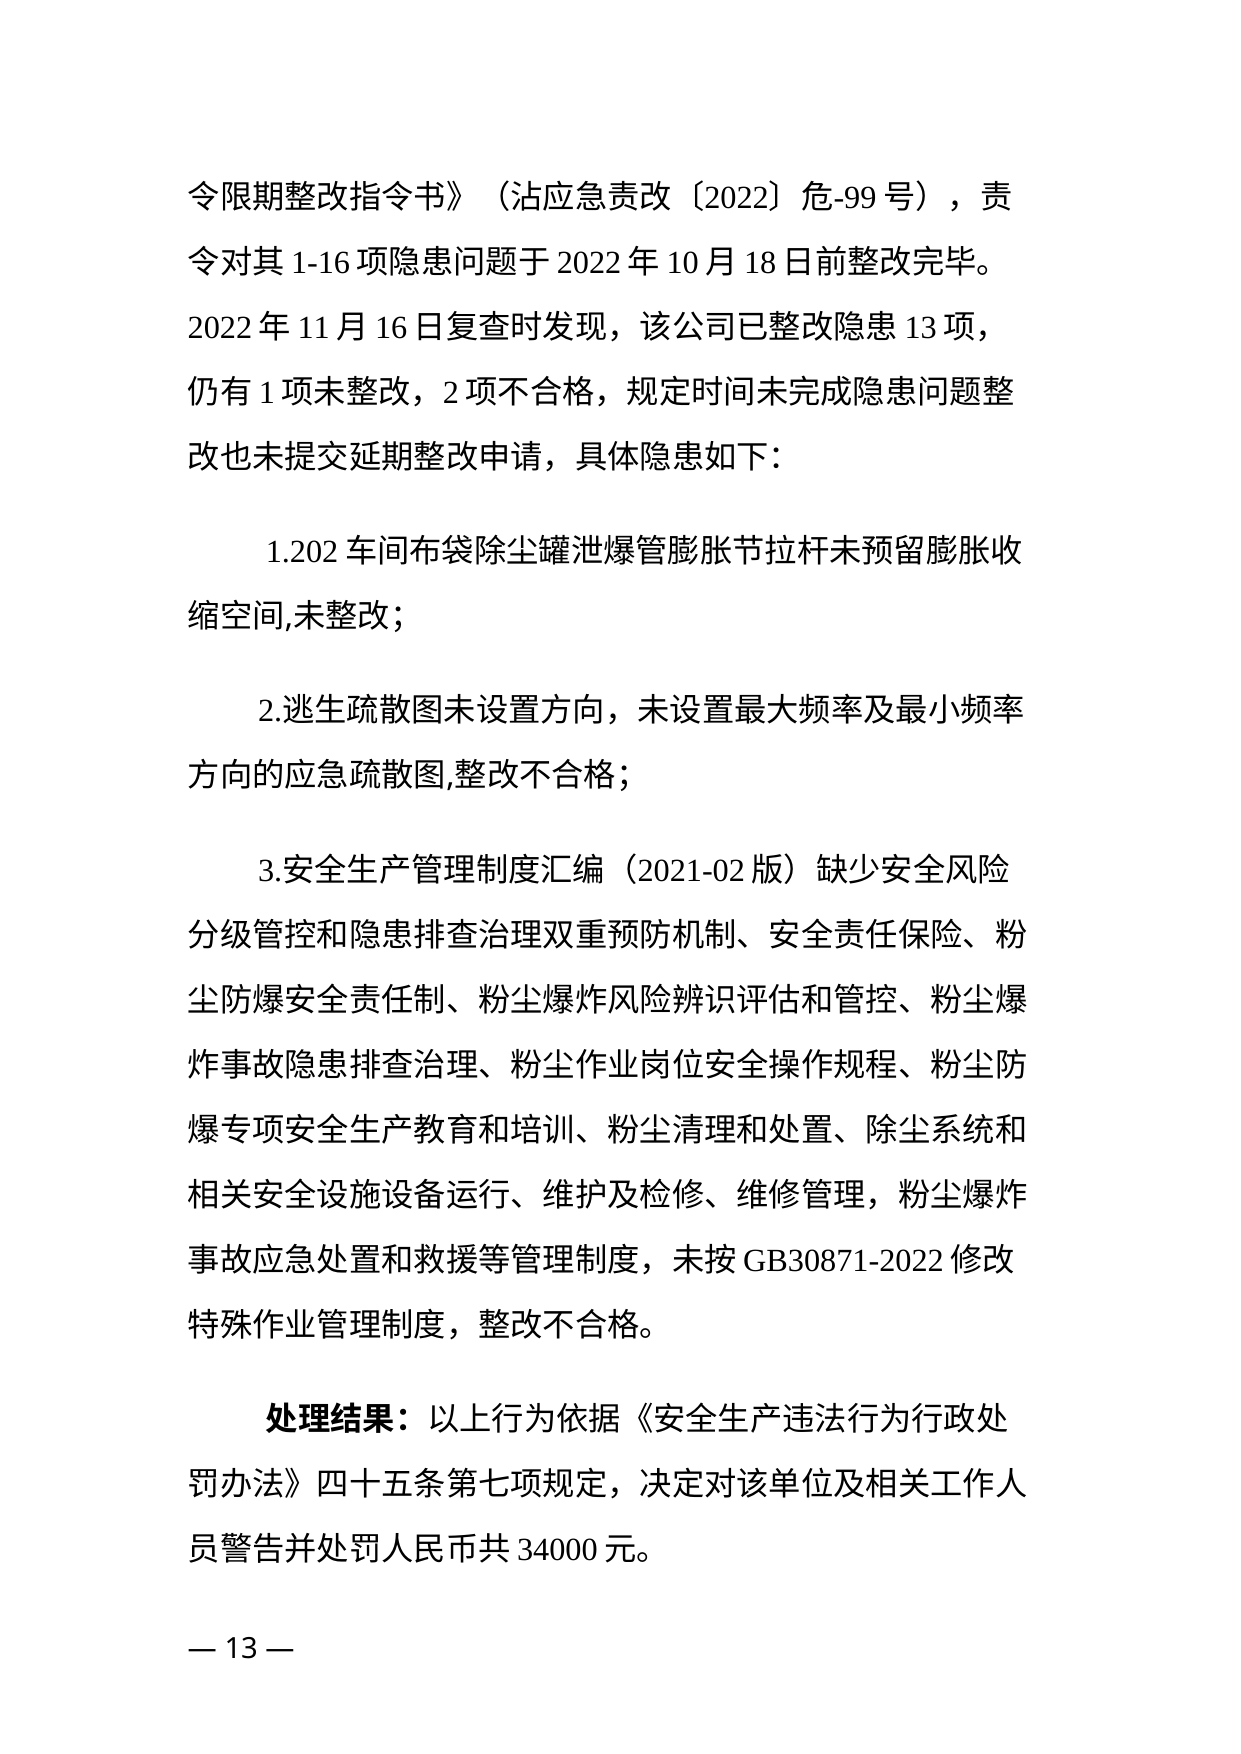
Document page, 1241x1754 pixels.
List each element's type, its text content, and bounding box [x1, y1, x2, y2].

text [187, 162, 1031, 487]
text 1.202车间布袋除尘罐泄爆管膨胀节拉杆未预留膨胀收缩空间,未整改； [187, 516, 1031, 646]
text 2.逃生疏散图未设置方向，未设置最大频率及最小频率方向的应急疏散图,整改不合格； [187, 675, 1031, 805]
text 3.安全生产管理制度汇编（2021-02版）缺少安全风险分级管控和隐患排查治理双重预防机制、安全责任保险、粉尘防爆安全责任制、粉尘爆炸风险辨识评估和管控、粉尘爆炸事故隐患排查治理、粉尘作业岗位安全操作规程、粉尘防爆专项安全生产教育和培训、粉尘清理和处置、除尘系统和相关安全设施设备运行、维护及检修、维修管理，粉尘爆炸事故应急处置和救援等管理制度，未按GB30871-2022修改特殊作业管理制度，整改不合格。 [187, 834, 1031, 1354]
text 处理结果：以上行为依据《安全生产违法行为行政处罚办法》四十五条第七项规定，决定对该单位及相关工作人员警告并处罚人民币共34000元。 [187, 1384, 1031, 1579]
